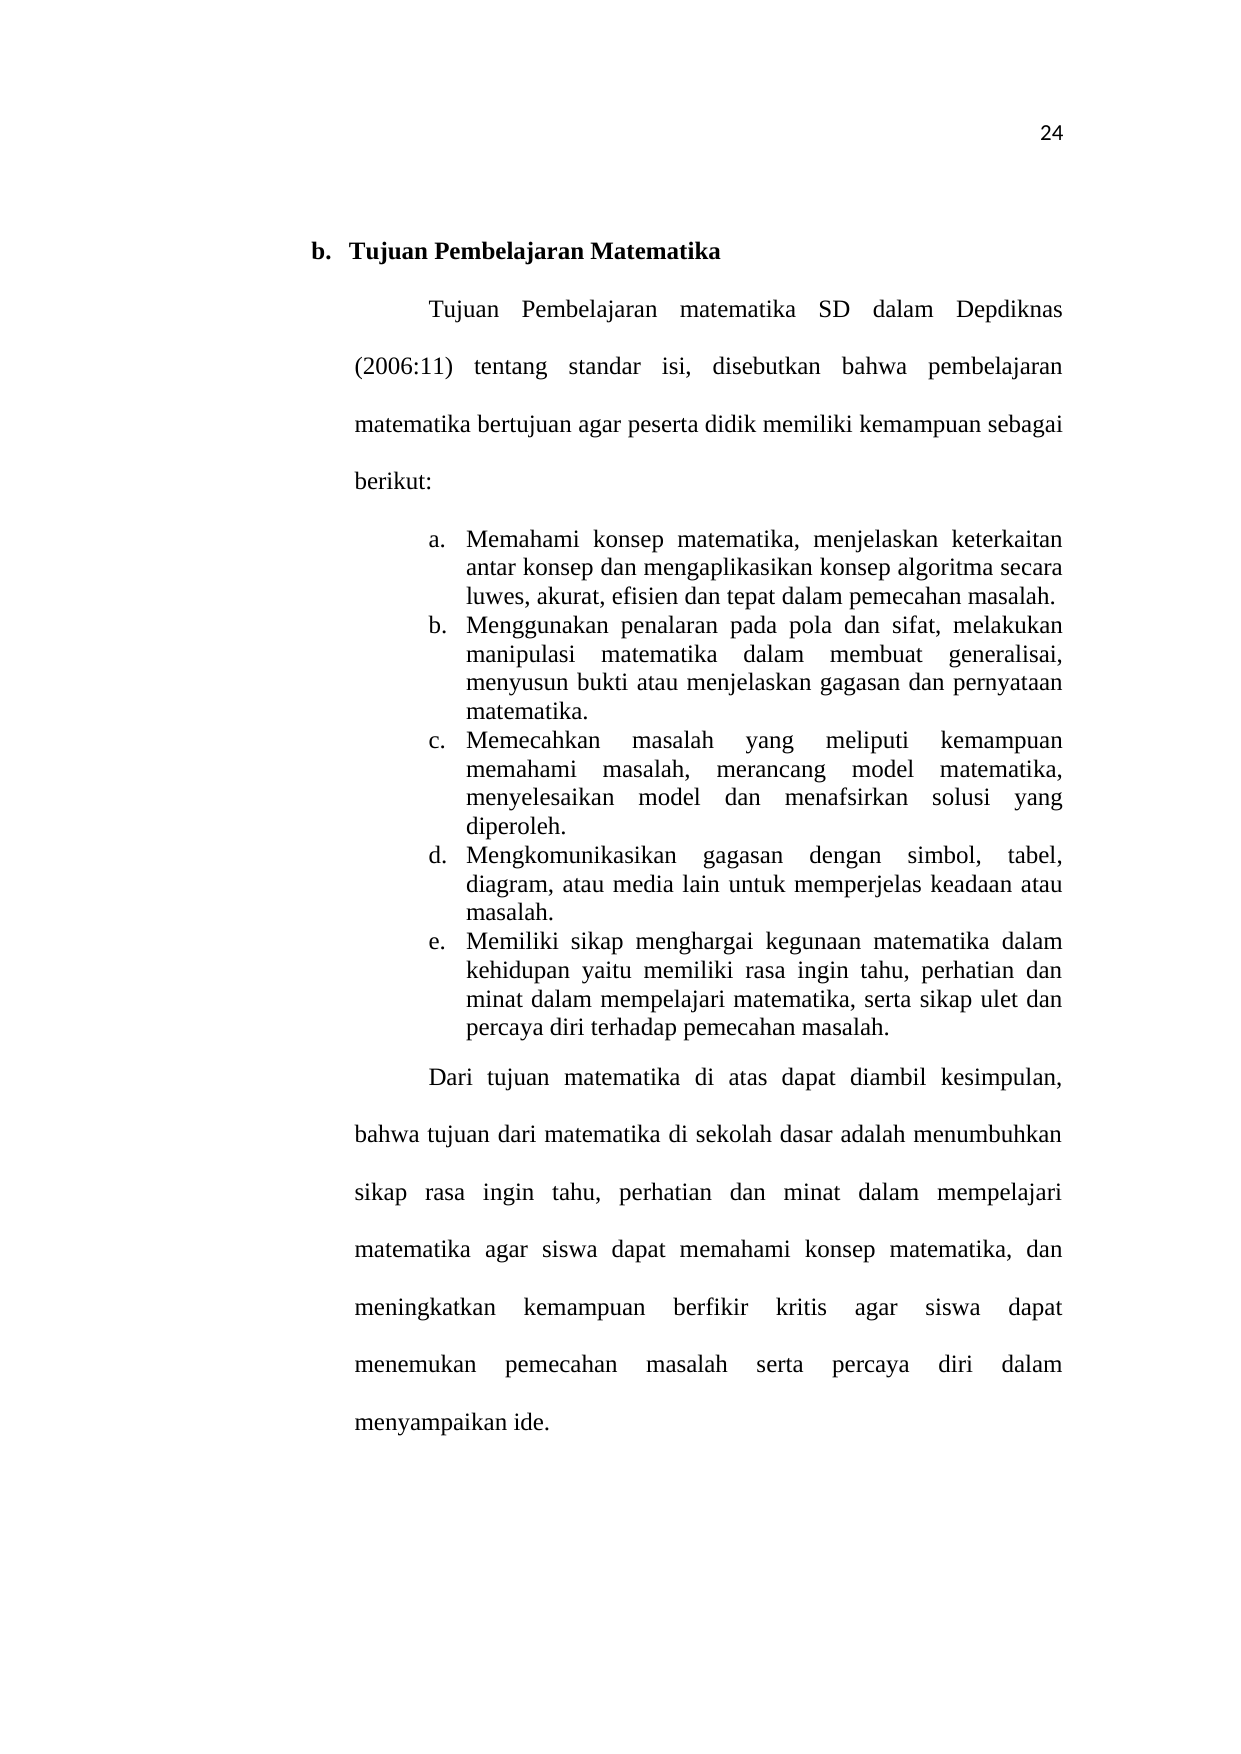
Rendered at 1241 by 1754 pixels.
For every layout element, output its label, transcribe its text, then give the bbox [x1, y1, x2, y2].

list Tujuan Pembelajaran Matematika [311, 236, 1063, 265]
list Menggunakan penalaran pada pola dan sifat, melakukan manipulasi matematika dalam membuat generalisai, menyusun bukti atau menjelaskan gagasan dan pernyataan matematika. [428, 610, 1063, 725]
text Dari tujuan matematika di atas dapat diambil kesimpulan, bahwa tujuan dari matematika di sekolah dasar adalah menumbuhkan sikap rasa ingin tahu, perhatian dan minat dalam mempelajari matematika agar siswa dapat memahami konsep matematika, dan meningkatkan kemampuan berfikir kritis agar siswa dapat menemukan pemecahan masalah serta percaya diri dalam menyampaikan ide. [354, 1062, 1063, 1436]
list Memiliki sikap menghargai kegunaan matematika dalam kehidupan yaitu memiliki rasa ingin tahu, perhatian dan minat dalam mempelajari matematika, serta sikap ulet dan percaya diri terhadap pemecahan masalah. [428, 926, 1063, 1041]
list Memecahkan masalah yang meliputi kemampuan memahami masalah, merancang model matematika, menyelesaikan model dan menafsirkan solusi yang diperoleh. [428, 725, 1063, 840]
list Tujuan Pembelajaran matematika SD dalam Depdiknas (2006:11) tentang standar isi, disebutkan bahwa pembelajaran matematika bertujuan agar peserta didik memiliki kemampuan sebagai berikut: [354, 294, 1063, 495]
list Mengkomunikasikan gagasan dengan simbol, tabel, diagram, atau media lain untuk memperjelas keadaan atau masalah. [428, 840, 1063, 926]
list Memahami konsep matematika, menjelaskan keterkaitan antar konsep dan mengaplikasikan konsep algoritma secara luwes, akurat, efisien dan tepat dalam pemecahan masalah. [428, 524, 1063, 610]
